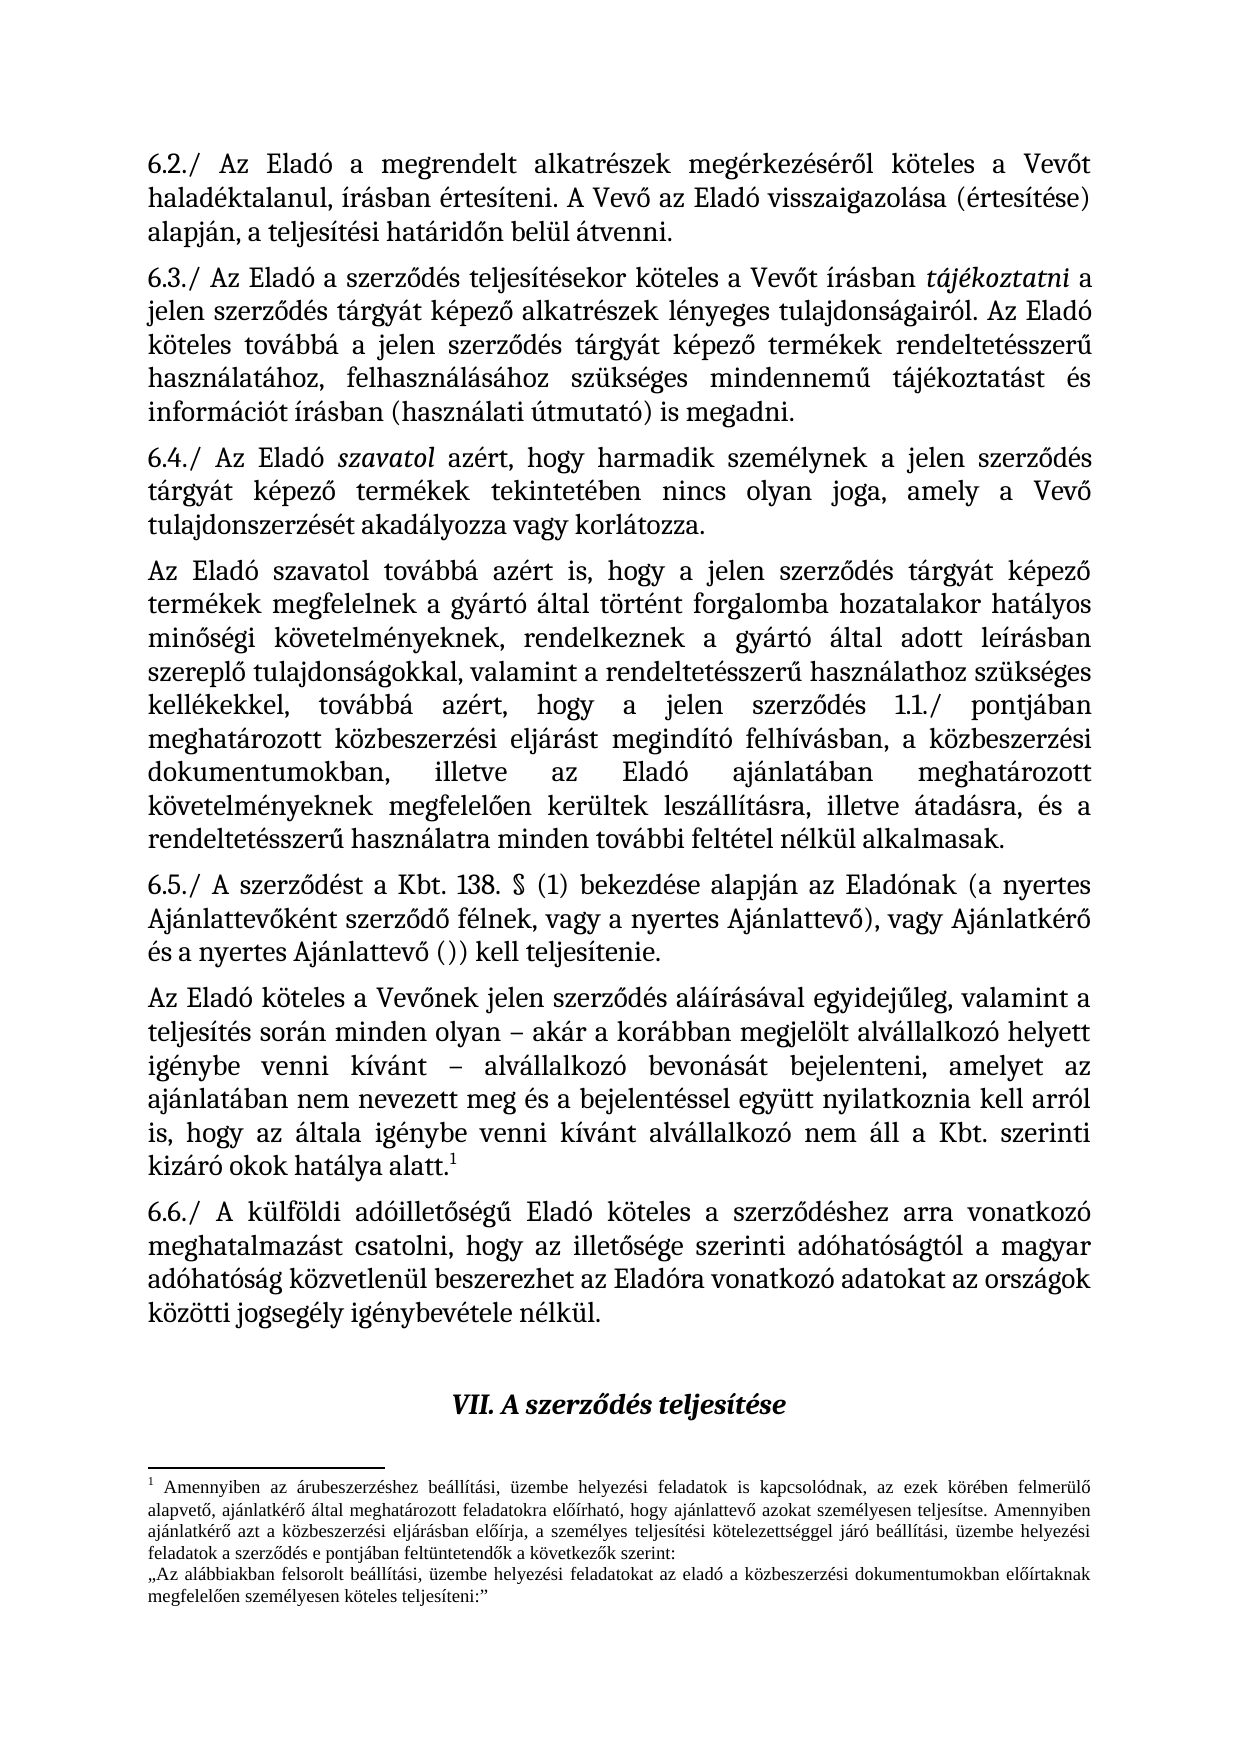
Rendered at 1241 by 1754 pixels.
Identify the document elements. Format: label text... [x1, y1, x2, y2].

text Az Eladó szavatol továbbá azért is, hogy a jelen szerződés tárgyát képező termékek megfelelnek a gyártó által történt forgalomba hozatalakor hatályos minőségi követelményeknek, rendelkeznek a gyártó által adott leírásban szereplő tulajdonságokkal, valamint a rendeltetésszerű használathoz szükséges kellékekkel, továbbá azért, hogy a jelen szerződés 1.1./ pontjában meghatározott közbeszerzési eljárást megindító felhívásban, a közbeszerzési dokumentumokban, illetve az Eladó ajánlatában meghatározott követelményeknek megfelelően kerültek leszállításra, illetve átadásra, és a rendeltetésszerű használatra minden további feltétel nélkül alkalmasak. [148, 554, 1093, 856]
text Az Eladó köteles a Vevőnek jelen szerződés aláírásával egyidejűleg, valamint a teljesítés során minden olyan – akár a korábban megjelölt alvállalkozó helyett igénybe venni kívánt – alvállalkozó bevonását bejelenteni, amelyet az ajánlatában nem nevezett meg és a bejelentéssel együtt nyilatkoznia kell arról is, hogy az általa igénybe venni kívánt alvállalkozó nem áll a Kbt. szerinti kizáró okok hatálya alatt. [148, 982, 1093, 1183]
text 6.4./ Az Eladó szavatol azért, hogy harmadik személynek a jelen szerződés tárgyát képező termékek tekintetében nincs olyan joga, amely a Vevő tulajdonszerzését akadályozza vagy korlátozza. [148, 441, 1093, 542]
text 6.6./ A külföldi adóilletőségű Eladó köteles a szerződéshez arra vonatkozó meghatalmazást csatolni, hogy az illetősége szerinti adóhatóságtól a magyar adóhatóság közvetlenül beszerezhet az Eladóra vonatkozó adatokat az országok közötti jogsegély igénybevétele nélkül. [148, 1195, 1093, 1329]
text 6.5./ A szerződést a Kbt. 138. § (1) bekezdése alapján az Eladónak (a nyertes Ajánlattevőként szerződő félnek, vagy a nyertes Ajánlattevő), vagy Ajánlatkérő és a nyertes Ajánlattevő ()) kell teljesítenie. [148, 868, 1093, 969]
text 6.2./ Az Eladó a megrendelt alkatrészek megérkezéséről köteles a Vevőt haladéktalanul, írásban értesíteni. A Vevő az Eladó visszaigazolása (értesítése) alapján, a teljesítési határidőn belül átvenni. [148, 148, 1093, 248]
text 6.3./ Az Eladó a szerződés teljesítésekor köteles a Vevőt írásban tájékoztatni a jelen szerződés tárgyát képező alkatrészek lényeges tulajdonságairól. Az Eladó köteles továbbá a jelen szerződés tárgyát képező termékek rendeltetésszerű használatához, felhasználásához szükséges mindennemű tájékoztatást és információt írásban (használati útmutató) is megadni. [148, 261, 1093, 428]
text VII. A szerződés teljesítése [148, 1388, 1093, 1422]
